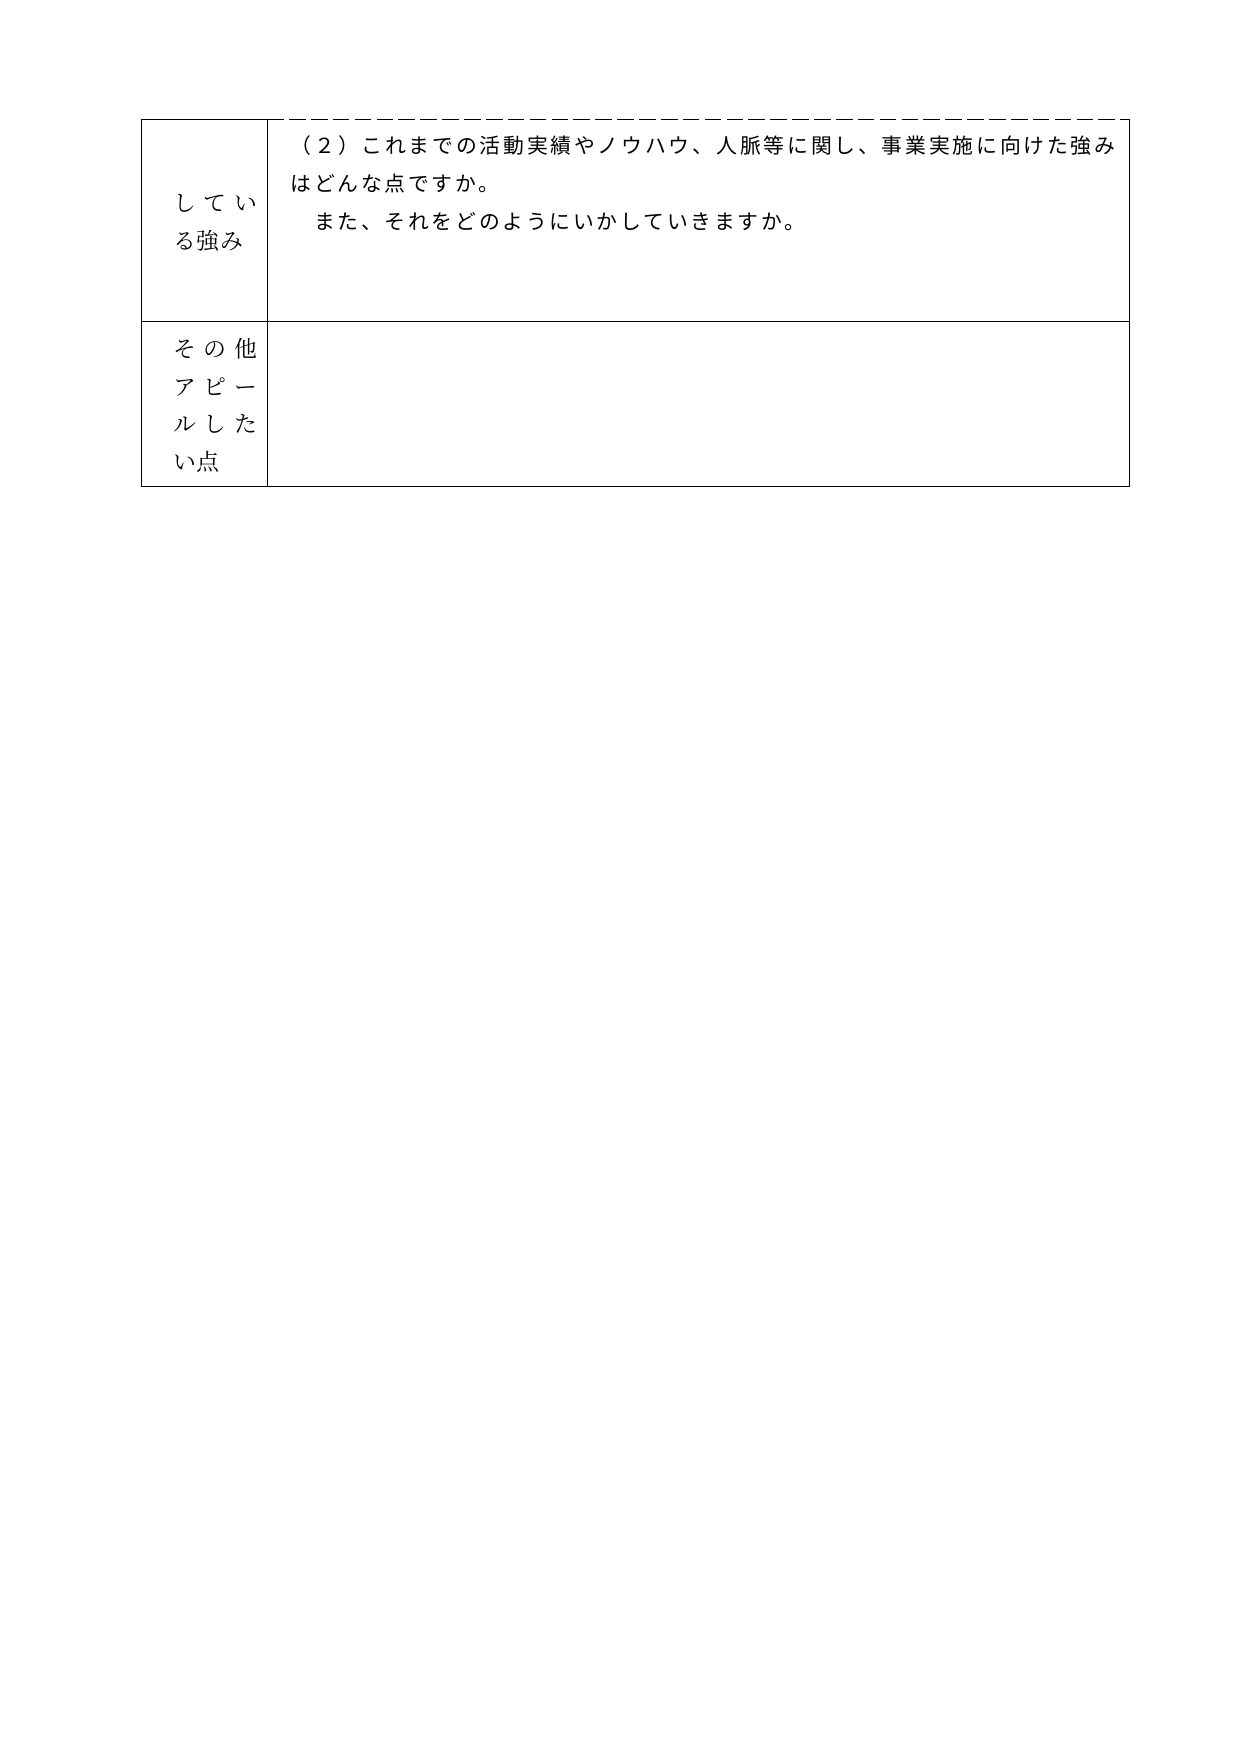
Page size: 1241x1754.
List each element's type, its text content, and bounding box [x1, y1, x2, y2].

table_cell （２）これまでの活動実績やノウハウ、人脈等に関し、事業実施に向けた強みはどんな点ですか。 また、それをどのようにいかしていきますか。 [268, 119, 1129, 321]
table_cell その他アピールしたい点 [142, 322, 267, 486]
table_cell [268, 322, 1129, 486]
table_cell 事業を実行するために保有している強み [142, 120, 267, 321]
